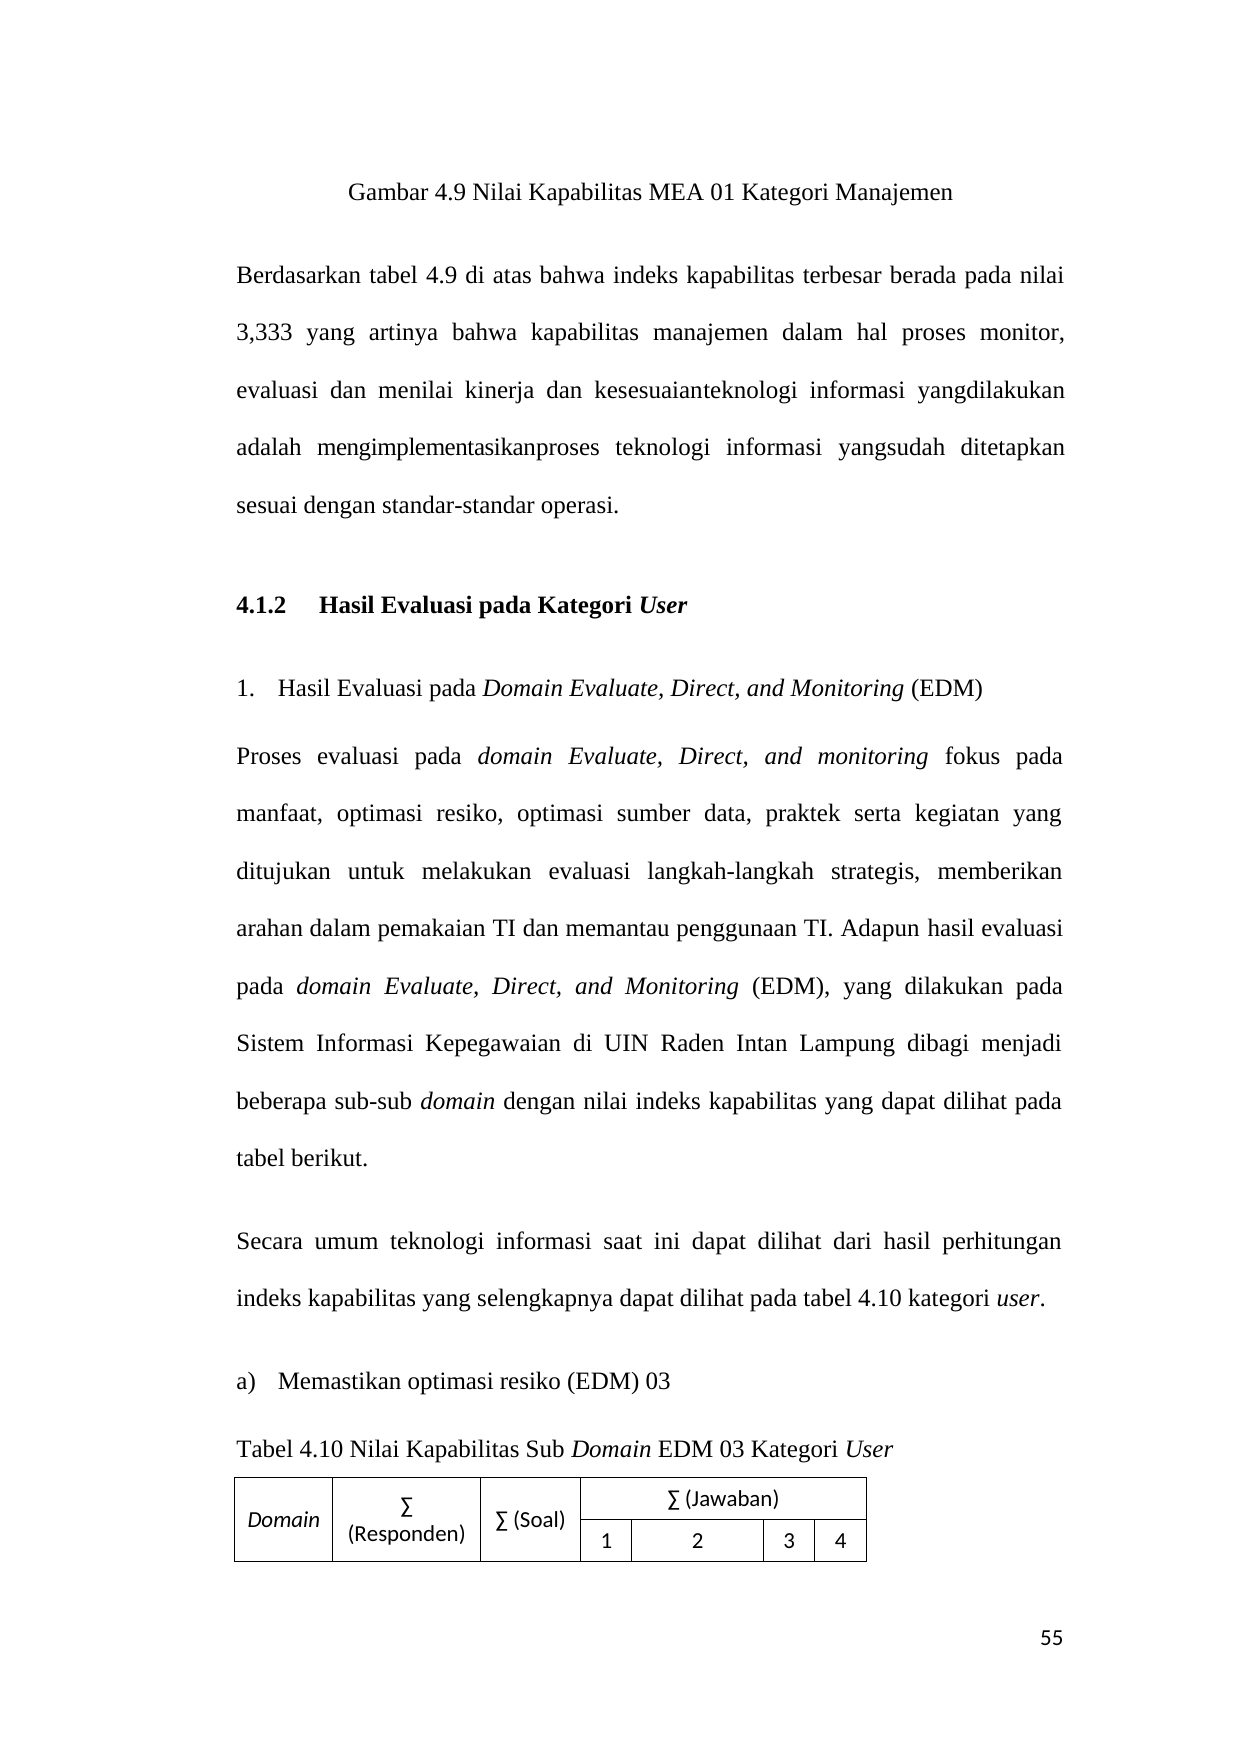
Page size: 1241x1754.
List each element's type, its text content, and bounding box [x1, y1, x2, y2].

table_cell 3 [764, 1520, 814, 1561]
table_cell 2 [632, 1520, 763, 1561]
text 4.1.2 Hasil Evaluasi pada Kategori User [236, 590, 1063, 619]
table_cell 1 [581, 1520, 631, 1561]
text a) Memastikan optimasi resiko (EDM) 03 [236, 1366, 1063, 1395]
text Secara umum teknologi informasi saat ini dapat dilihat dari hasil perhitungan indeks kapabilitas yang selengkapnya dapat dilihat pada tabel 4.10 kategori user. [236, 1226, 1063, 1312]
text Tabel 4.10 Nilai Kapabilitas Sub Domain EDM 03 Kategori User [236, 1434, 1063, 1463]
table_header Domain [235, 1478, 332, 1561]
text Proses evaluasi pada domain Evaluate, Direct, and monitoring fokus pada manfaat, optimasi resiko, optimasi sumber data, praktek serta kegiatan yang ditujukan untuk melakukan evaluasi langkah-langkah strategis, memberikan arahan dalam pemakaian TI dan memantau penggunaan TI. Adapun hasil evaluasi pada domain Evaluate, Direct, and Monitoring (EDM), yang dilakukan pada Sistem Informasi Kepegawaian di UIN Raden Intan Lampung dibagi menjadi beberapa sub-sub domain dengan nilai indeks kapabilitas yang dapat dilihat pada tabel berikut. [236, 741, 1063, 1172]
text 1. Hasil Evaluasi pada Domain Evaluate, Direct, and Monitoring (EDM) [236, 673, 1063, 702]
table_cell 4 [815, 1520, 866, 1561]
text Gambar 4.9 Nilai Kapabilitas MEA 01 Kategori Manajemen [236, 177, 1065, 206]
table_header ∑ (Responden) [333, 1478, 480, 1561]
text Berdasarkan tabel 4.9 di atas bahwa indeks kapabilitas terbesar berada pada nilai 3,333 yang artinya bahwa kapabilitas manajemen dalam hal proses monitor, evaluasi dan menilai kinerja dan kesesuaianteknologi informasi yangdilakukan adalah mengimplementasikanproses teknologi informasi yangsudah ditetapkan sesuai dengan standar-standar operasi. [236, 260, 1065, 518]
table_header ∑ (Jawaban) [581, 1478, 866, 1519]
table_header ∑ (Soal) [481, 1478, 580, 1561]
